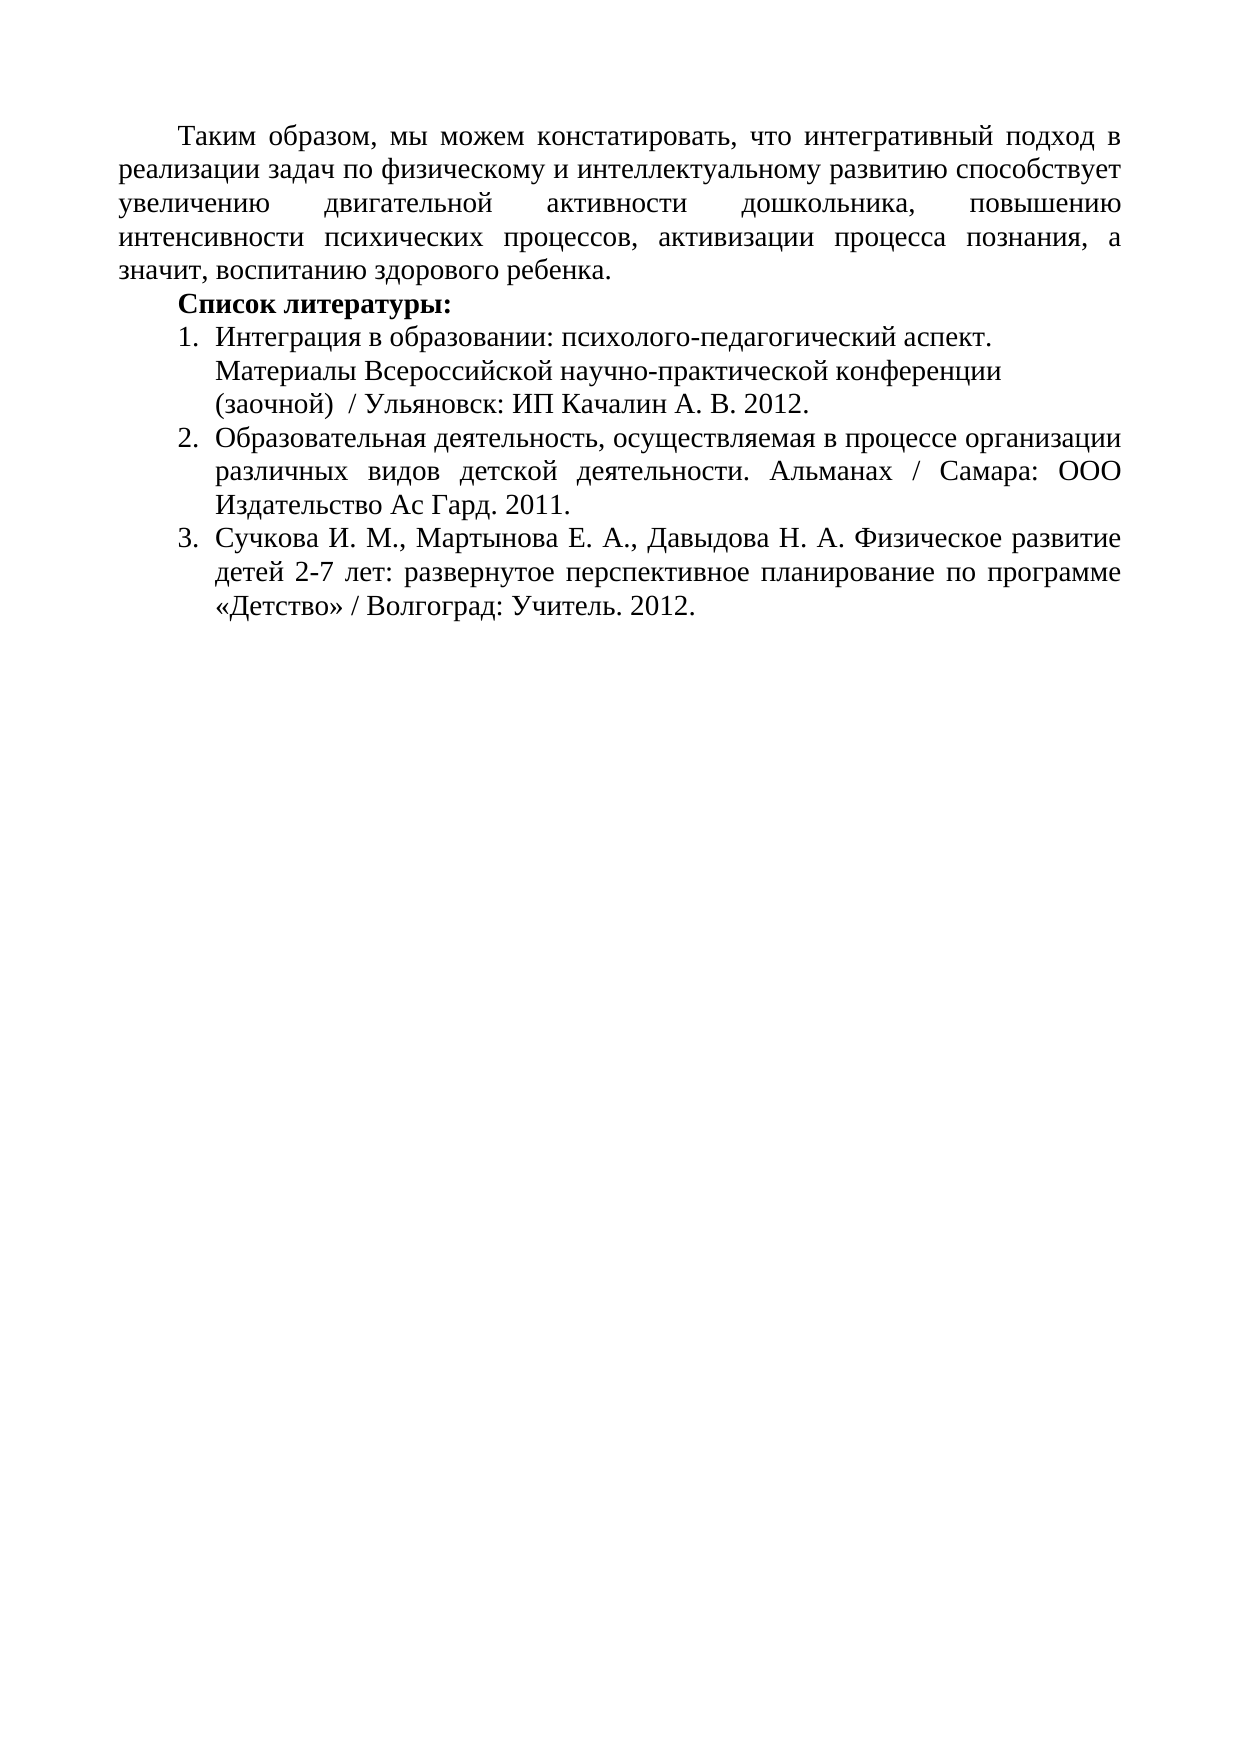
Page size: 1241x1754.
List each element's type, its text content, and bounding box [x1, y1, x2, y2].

text Список литературы: [118, 286, 1122, 319]
text Таким образом, мы можем констатировать, что интегративный подход в реализации задач по физическому и интеллектуальному развитию способствует увеличению двигательной активности дошкольника, повышению интенсивности психических процессов, активизации процесса познания, а значит, воспитанию здорового ребенка. [118, 118, 1122, 286]
list Образовательная деятельность, осуществляемая в процессе организации различных видов детской деятельности. Альманах / Самара: ООО Издательство Ас Гард. 2011. [177, 420, 1122, 521]
list Сучкова И. М., Мартынова Е. А., Давыдова Н. А. Физическое развитие детей 2-7 лет: развернутое перспективное планирование по программе «Детство» / Волгоград: Учитель. 2012. [177, 521, 1122, 621]
list Интеграция в образовании: психолого-педагогический аспект. Материалы Всероссийской научно-практической конференции (заочной) / Ульяновск: ИП Качалин А. В. 2012. [177, 319, 1122, 420]
